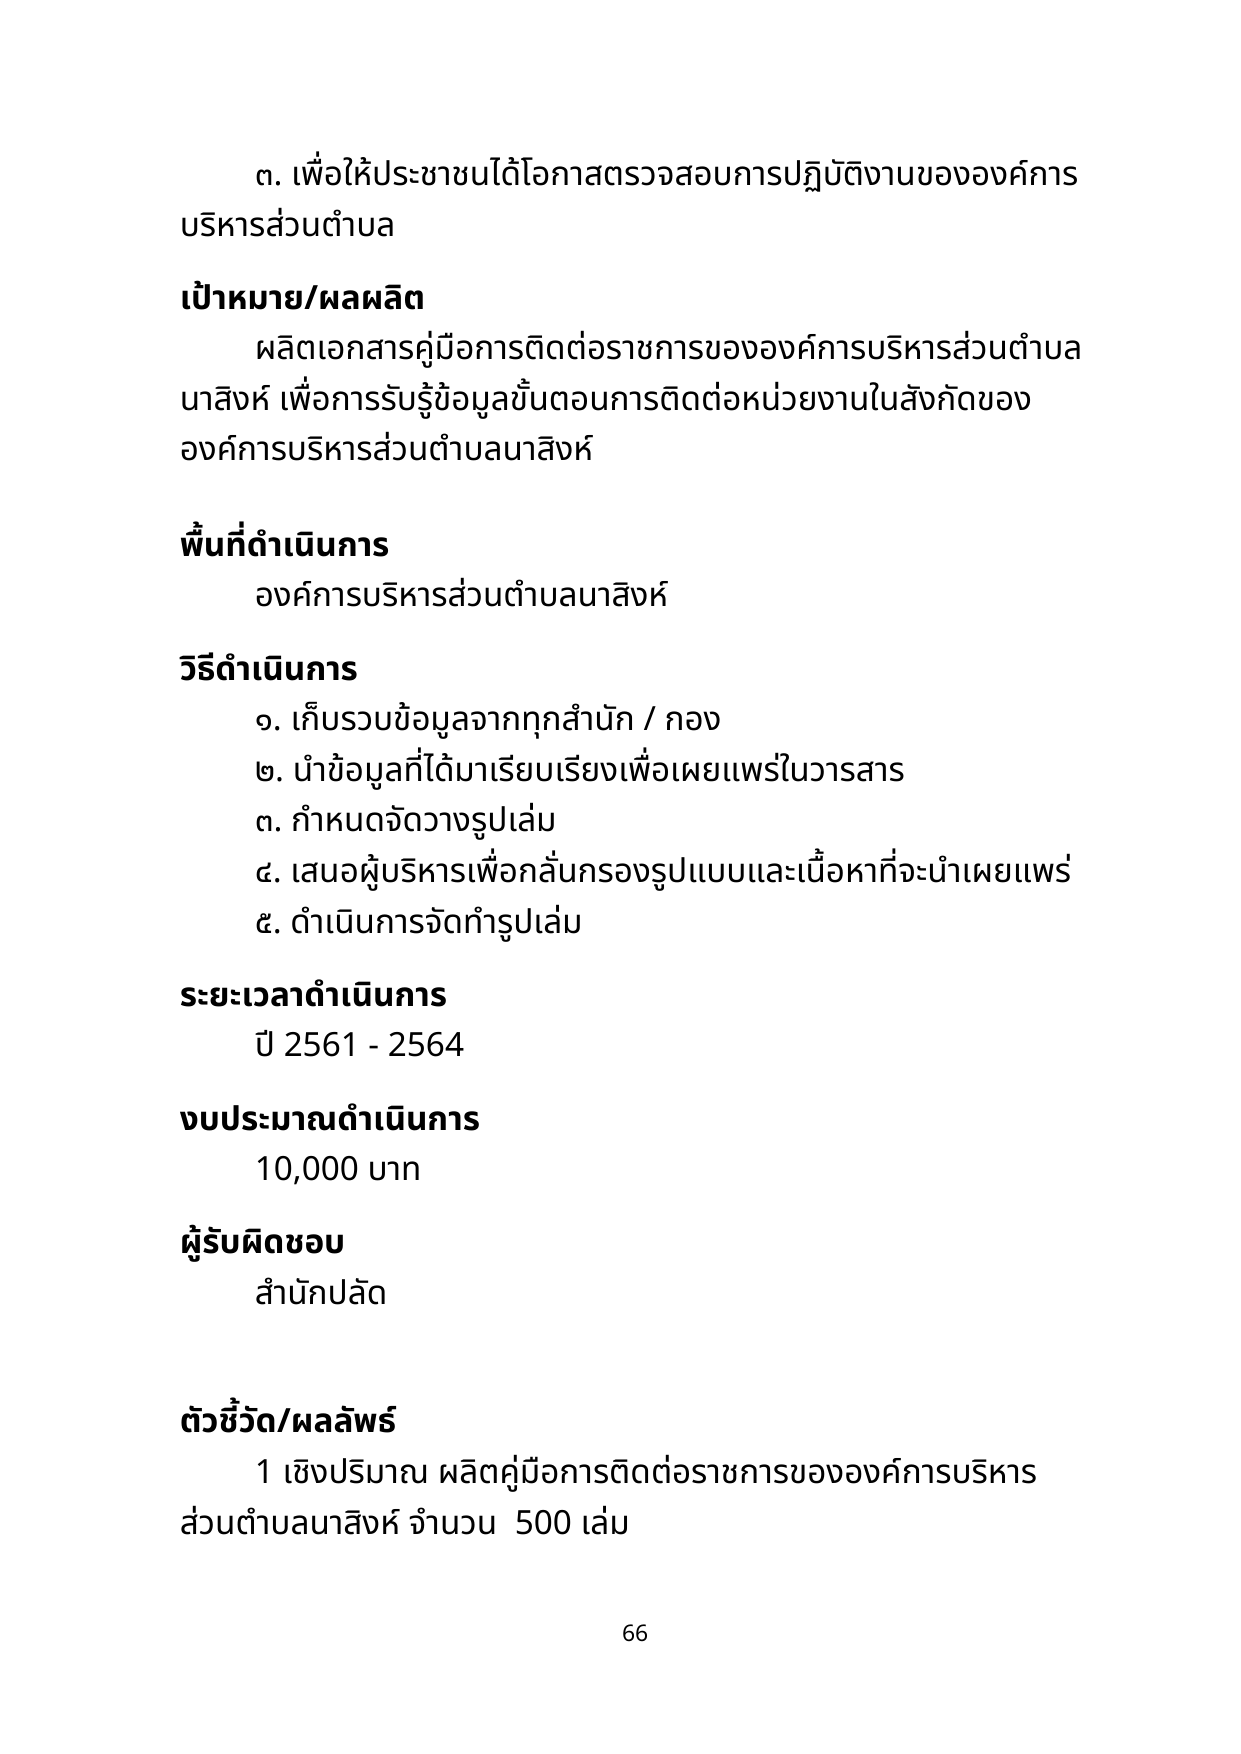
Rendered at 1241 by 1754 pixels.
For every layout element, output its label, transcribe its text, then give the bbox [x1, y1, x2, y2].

text ๓. เพื่อให้ประชาชนได้โอกาสตรวจสอบการปฏิบัติงานขององค์การบริหารส่วนตำบล [179, 150, 1090, 251]
text ผลิตเอกสารคู่มือการติดต่อราชการขององค์การบริหารส่วนตำบลนาสิงห์ เพื่อการรับรู้ข้อมูลขั้นตอนการติดต่อหน่วยงานในสังกัดขององค์การบริหารส่วนตำบลนาสิงห์ [179, 324, 1090, 476]
text พื้นที่ดำเนินการ [179, 476, 1090, 571]
text องค์การบริหารส่วนตำบลนาสิงห์ [179, 571, 1090, 622]
text ตัวชี้วัด/ผลลัพธ์ [179, 1397, 1090, 1448]
text งบประมาณดำเนินการ [179, 1094, 1090, 1145]
text ผู้รับผิดชอบ [179, 1218, 1090, 1269]
text 1 เชิงปริมาณ ผลิตคู่มือการติดต่อราชการขององค์การบริหารส่วนตำบลนาสิงห์ จำนวน 500 เล่ม [179, 1448, 1090, 1549]
text ระยะเวลาดำเนินการ [179, 971, 1090, 1021]
text สำนักปลัด [179, 1269, 1090, 1319]
text ๕. ดำเนินการจัดทำรูปเล่ม [179, 897, 1090, 948]
text ๒. นำข้อมูลที่ได้มาเรียบเรียงเพื่อเผยแพร่ในวารสาร [179, 746, 1090, 796]
text ๑. เก็บรวบข้อมูลจากทุกสำนัก / กอง [179, 695, 1090, 746]
text ๓. กำหนดจัดวางรูปเล่ม [179, 796, 1090, 847]
text ๔. เสนอผู้บริหารเพื่อกลั่นกรองรูปแบบและเนื้อหาที่จะนำเผยแพร่ [179, 847, 1090, 897]
text วิธีดำเนินการ [179, 644, 1090, 695]
text 10,000 บาท [179, 1145, 1090, 1196]
text ปี 2561 - 2564 [179, 1021, 1090, 1072]
text เป้าหมาย/ผลผลิต [179, 274, 1090, 324]
